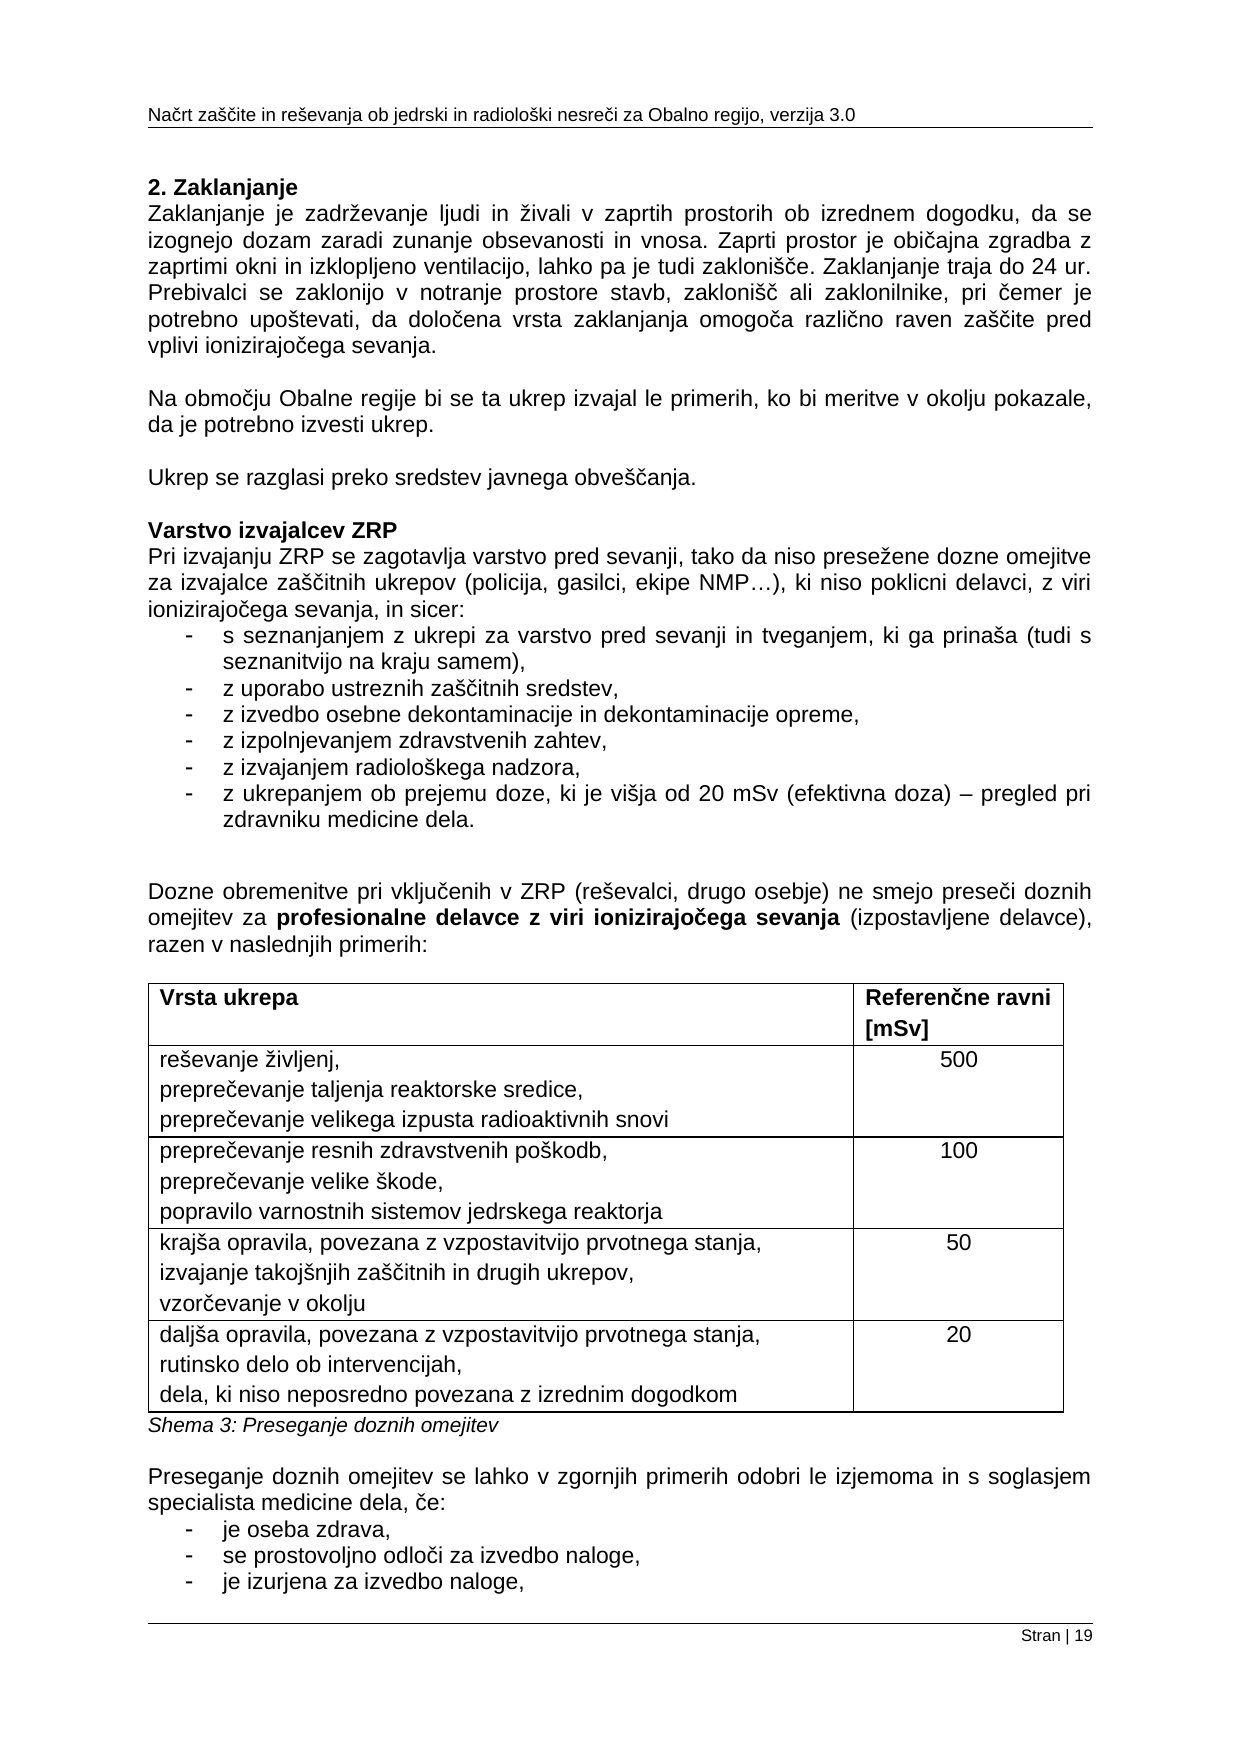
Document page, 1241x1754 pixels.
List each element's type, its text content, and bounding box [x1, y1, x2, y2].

list z izvedbo osebne dekontaminacije in dekontaminacije opreme, [185, 701, 1093, 727]
table_cell preprečevanje resnih zdravstvenih poškodb, preprečevanje velike škode, popravilo varnostnih sistemov jedrskega reaktorja [149, 1138, 853, 1228]
text Varstvo izvajalcev ZRP [148, 517, 1093, 543]
table_cell 500 [854, 1046, 1063, 1136]
text Preseganje doznih omejitev se lahko v zgornjih primerih odobri le izjemoma in s soglasjem specialista medicine dela, če: [148, 1463, 1093, 1516]
list s seznanjanjem z ukrepi za varstvo pred sevanji in tveganjem, ki ga prinaša (tudi s seznanitvijo na kraju samem), [185, 622, 1093, 675]
text Ukrep se razglasi preko sredstev javnega obveščanja. [148, 464, 1093, 490]
text Na območju Obalne regije bi se ta ukrep izvajal le primerih, ko bi meritve v okolju pokazale, da je potrebno izvesti ukrep. [148, 385, 1093, 437]
table_cell 50 [854, 1229, 1063, 1320]
table_header Referenčne ravni [mSv] [854, 984, 1063, 1045]
list z ukrepanjem ob prejemu doze, ki je višja od 20 mSv (efektivna doza) – pregled pri zdravniku medicine dela. [185, 780, 1093, 833]
table_cell daljša opravila, povezana z vzpostavitvijo prvotnega stanja, rutinsko delo ob intervencijah, dela, ki niso neposredno povezana z izrednim dogodkom [149, 1321, 853, 1411]
table_cell reševanje življenj, preprečevanje taljenja reaktorske sredice, preprečevanje velikega izpusta radioaktivnih snovi [149, 1046, 853, 1136]
list je oseba zdrava, [185, 1516, 1093, 1542]
list se prostovoljno odloči za izvedbo naloge, [185, 1542, 1093, 1568]
list z izpolnjevanjem zdravstvenih zahtev, [185, 727, 1093, 754]
list z uporabo ustreznih zaščitnih sredstev, [185, 675, 1093, 701]
text Dozne obremenitve pri vključenih v ZRP (reševalci, drugo osebje) ne smejo preseči doznih omejitev za profesionalne delavce z viri ionizirajočega sevanja (izpostavljene delavce), razen v naslednjih primerih: [148, 878, 1093, 957]
list je izurjena za izvedbo naloge, [185, 1568, 1093, 1594]
list z izvajanjem radiološkega nadzora, [185, 754, 1093, 780]
text Zaklanjanje je zadrževanje ljudi in živali v zaprtih prostorih ob izrednem dogodku, da se izognejo dozam zaradi zunanje obsevanosti in vnosa. Zaprti prostor je običajna zgradba z zaprtimi okni in izklopljeno ventilacijo, lahko pa je tudi zaklonišče. Zaklanjanje traja do 24 ur. Prebivalci se zaklonijo v notranje prostore stavb, zaklonišč ali zaklonilnike, pri čemer je potrebno upoštevati, da določena vrsta zaklanjanja omogoča različno raven zaščite pred vplivi ionizirajočega sevanja. [148, 200, 1093, 358]
text Shema 3: Preseganje doznih omejitev [148, 1412, 1093, 1436]
table_cell krajša opravila, povezana z vzpostavitvijo prvotnega stanja, izvajanje takojšnjih zaščitnih in drugih ukrepov, vzorčevanje v okolju [149, 1229, 853, 1320]
table_cell 20 [854, 1321, 1063, 1411]
table_cell 100 [854, 1138, 1063, 1228]
text 2. Zaklanjanje [167, 174, 1093, 200]
table_header Vrsta ukrepa [149, 984, 853, 1045]
text Pri izvajanju ZRP se zagotavlja varstvo pred sevanji, tako da niso presežene dozne omejitve za izvajalce zaščitnih ukrepov (policija, gasilci, ekipe NMP…), ki niso poklicni delavci, z viri ionizirajočega sevanja, in sicer: [148, 543, 1093, 622]
